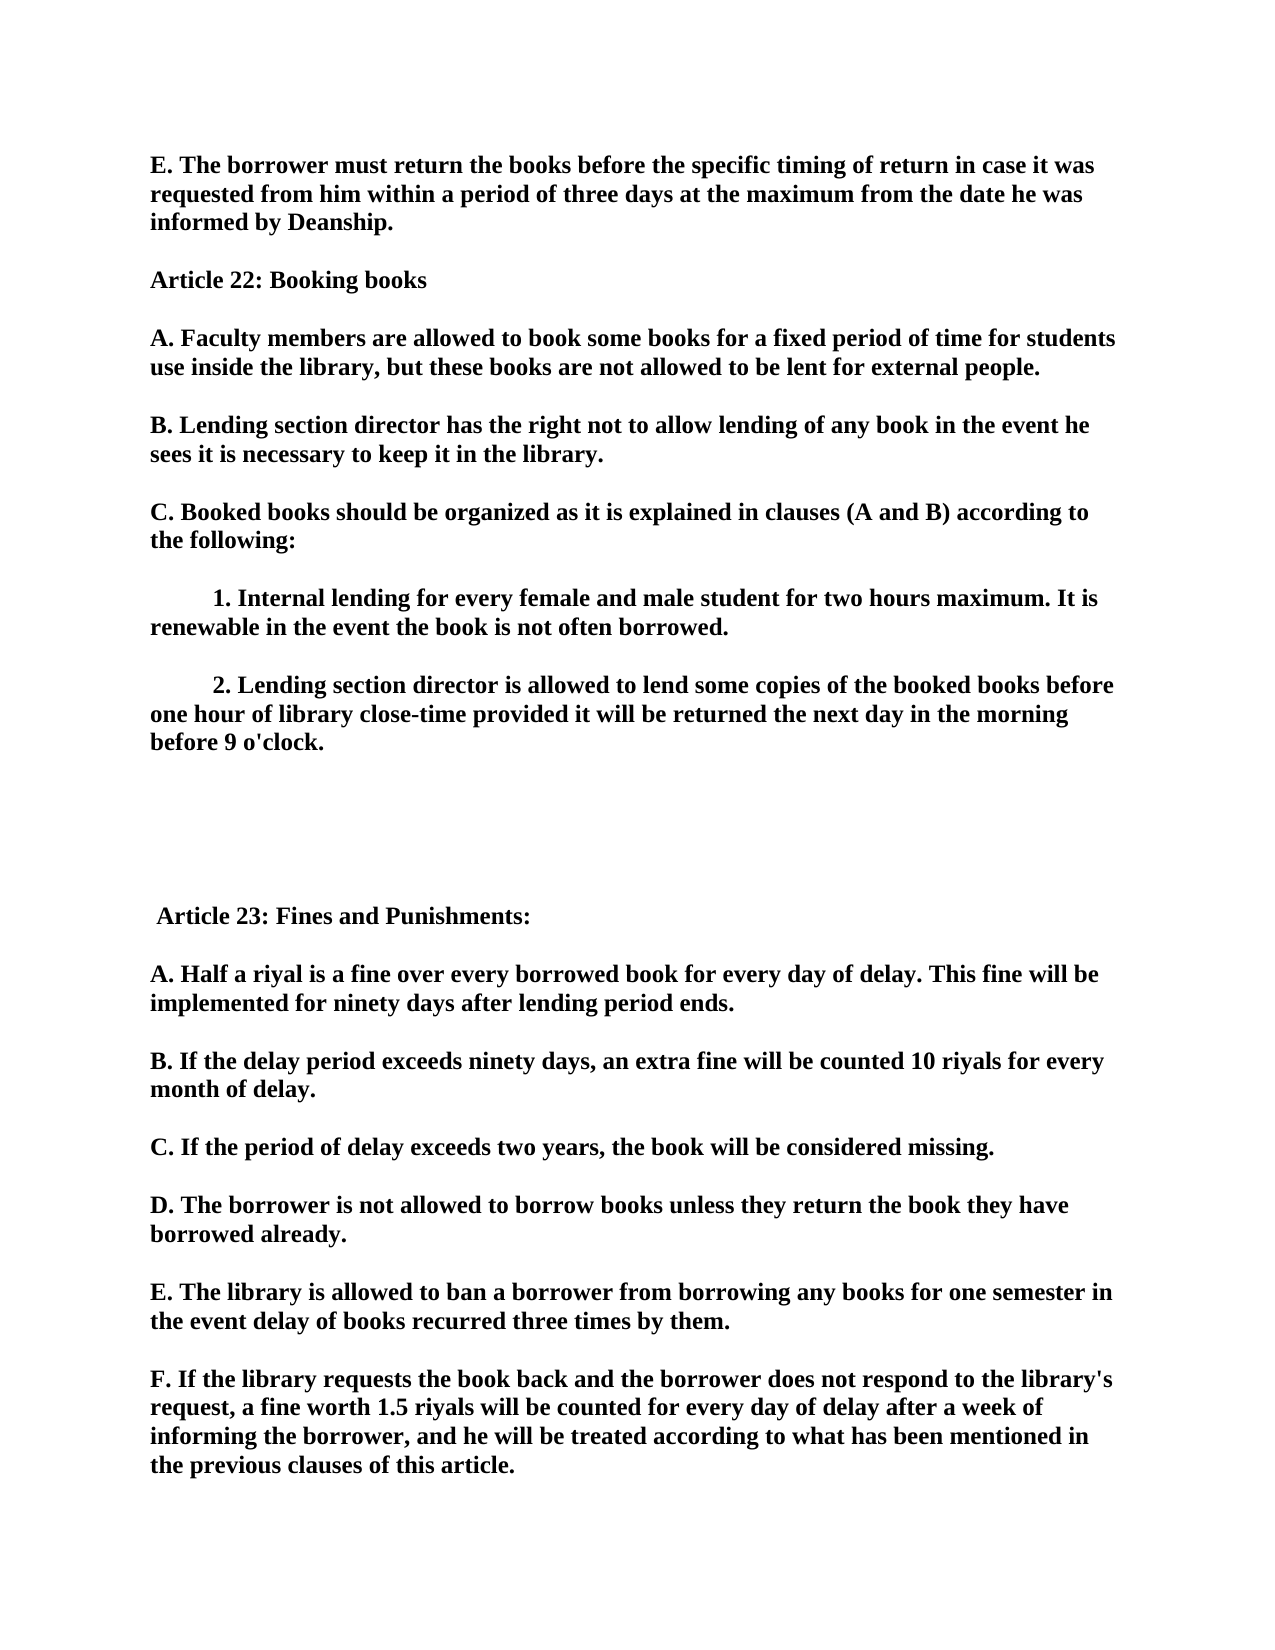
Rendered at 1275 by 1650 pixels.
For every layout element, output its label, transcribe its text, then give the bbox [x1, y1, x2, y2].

text Article 23: Fines and Punishments: [150, 901, 1125, 930]
text A. Half a riyal is a fine over every borrowed book for every day of delay. This fine will be implemented for ninety days after lending period ends. [150, 959, 1125, 1017]
text B. Lending section director has the right not to allow lending of any book in the event he sees it is necessary to keep it in the library. [150, 410, 1125, 467]
text F. If the library requests the book back and the borrower does not respond to the library's request, a fine worth 1.5 riyals will be counted for every day of delay after a week of informing the borrower, and he will be treated according to what has been mentioned in the previous clauses of this article. [150, 1364, 1125, 1479]
text E. The library is allowed to ban a borrower from borrowing any books for one semester in the event delay of books recurred three times by them. [150, 1277, 1125, 1334]
text C. Booked books should be organized as it is explained in clauses (A and B) according to the following: [150, 497, 1125, 554]
text Article 22: Booking books [150, 265, 1125, 294]
text 1. Internal lending for every female and male student for two hours maximum. It is renewable in the event the book is not often borrowed. [150, 583, 1125, 641]
text B. If the delay period exceeds ninety days, an extra fine will be counted 10 riyals for every month of delay. [150, 1046, 1125, 1103]
text E. The borrower must return the books before the specific timing of return in case it was requested from him within a period of three days at the maximum from the date he was informed by Deanship. [150, 150, 1125, 236]
text 2. Lending section director is allowed to lend some copies of the booked books before one hour of library close-time provided it will be returned the next day in the morning before 9 o'clock. [150, 670, 1125, 756]
text A. Faculty members are allowed to book some books for a fixed period of time for students use inside the library, but these books are not allowed to be lent for external people. [150, 323, 1125, 381]
text C. If the period of delay exceeds two years, the book will be considered missing. [150, 1132, 1125, 1161]
text D. The borrower is not allowed to borrow books unless they return the book they have borrowed already. [150, 1190, 1125, 1248]
